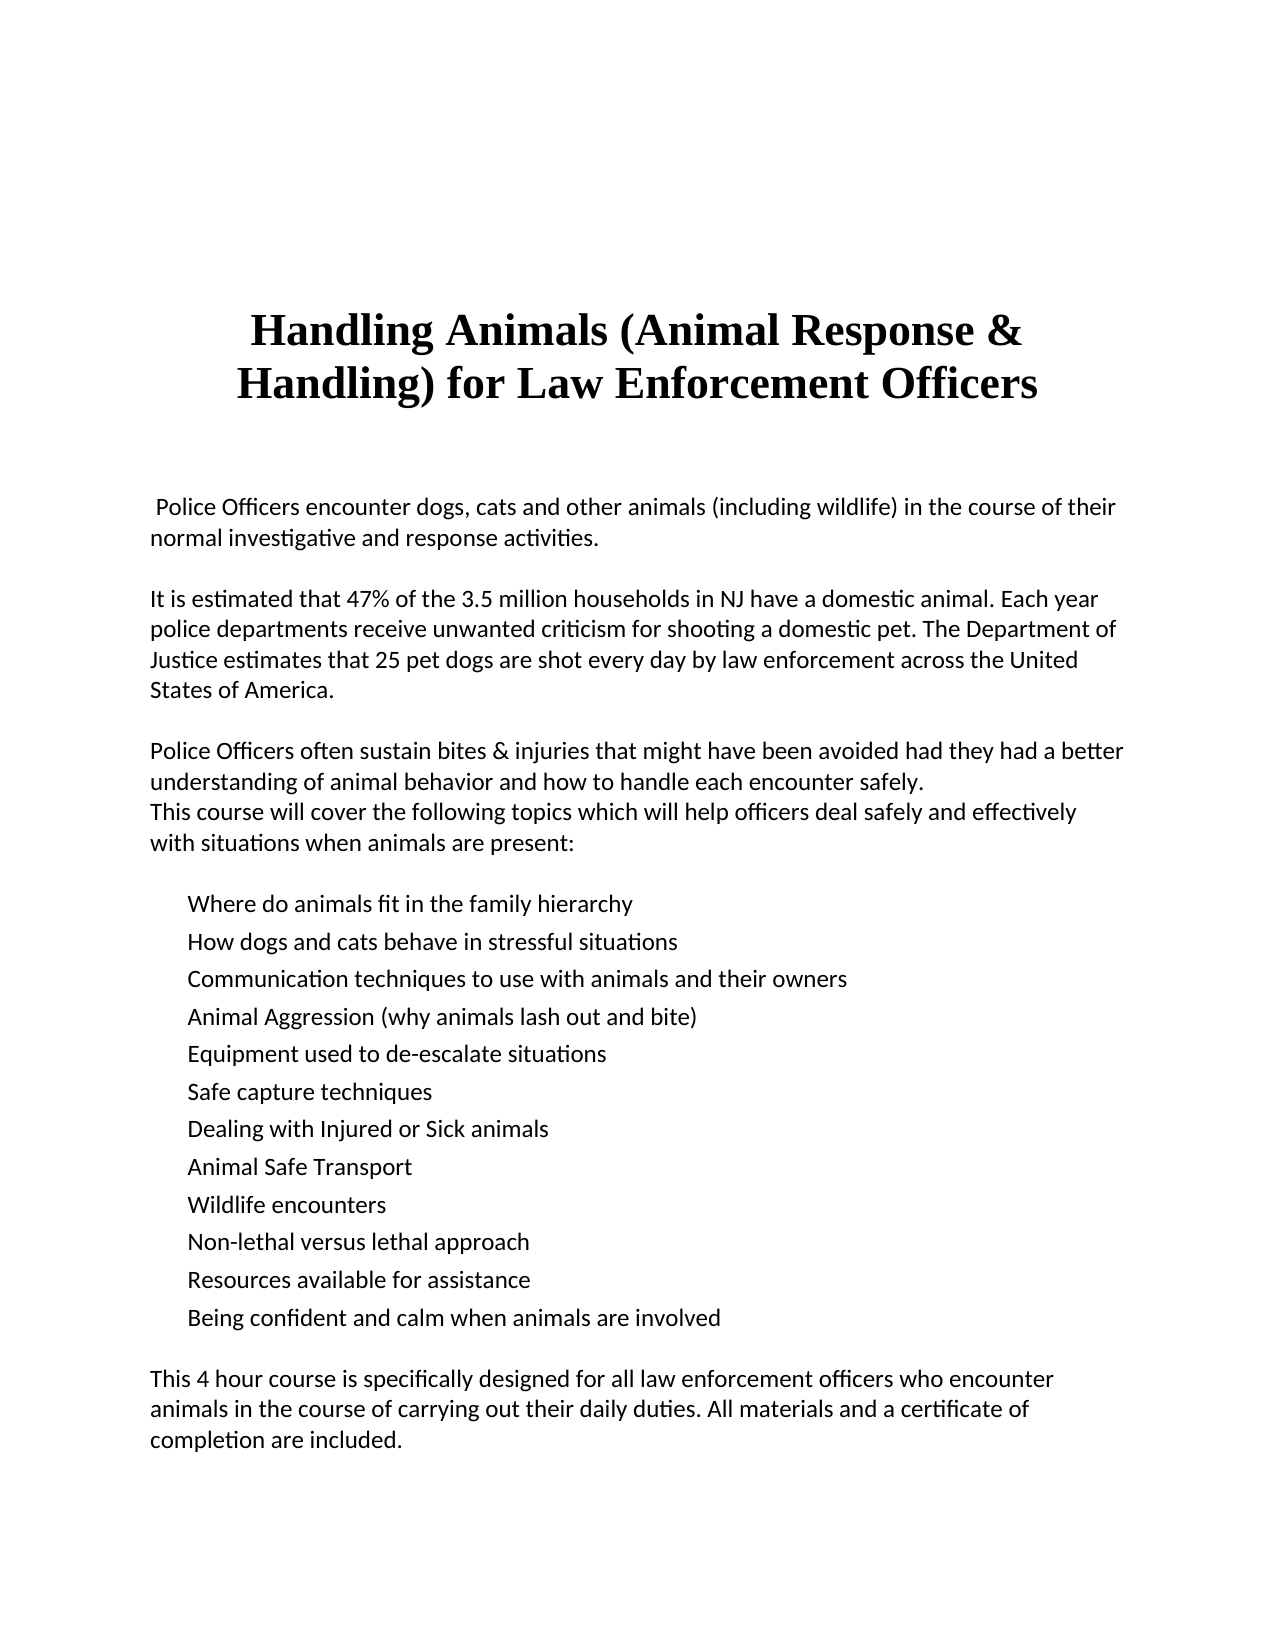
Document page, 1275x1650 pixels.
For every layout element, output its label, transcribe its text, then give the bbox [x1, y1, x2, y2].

text Animal Safe Transport [187, 1151, 1125, 1182]
text Where do animals fit in the family hierarchy [187, 888, 1125, 918]
text Resources available for assistance [187, 1264, 1125, 1294]
text How dogs and cats behave in stressful situations [187, 926, 1125, 956]
text This 4 hour course is specifically designed for all law enforcement officers who encounter animals in the course of carrying out their daily duties. All materials and a certificate of completion are included. [150, 1363, 1125, 1454]
text Dealing with Injured or Sick animals [187, 1114, 1125, 1144]
text Being confident and calm when animals are involved [187, 1302, 1125, 1332]
text Handling Animals (Animal Response & Handling) for Law Enforcement Officers [150, 303, 1125, 408]
text It is estimated that 47% of the 3.5 million households in NJ have a domestic animal. Each year police departments receive unwanted criticism for shooting a domestic pet. The Department of Justice estimates that 25 pet dogs are shot every day by law enforcement across the . [150, 583, 1125, 735]
text Wildlife encounters [187, 1189, 1125, 1219]
text Equipment used to de-escalate situations [187, 1038, 1125, 1069]
text Animal Aggression (why animals lash out and bite) [187, 1001, 1125, 1031]
text This course will cover the following topics which will help officers deal safely and effectively with situations when animals are present: [150, 796, 1125, 857]
text Police Officers often sustain bites & injuries that might have been avoided had they had a better understanding of animal behavior and how to handle each encounter safely. [150, 735, 1125, 796]
text Non-lethal versus lethal approach [187, 1226, 1125, 1257]
text Communication techniques to use with animals and their owners [187, 963, 1125, 994]
text Police Officers encounter dogs, cats and other animals (including wildlife) in the course of their normal investigative and response activities. [150, 491, 1125, 583]
text Safe capture techniques [187, 1076, 1125, 1107]
